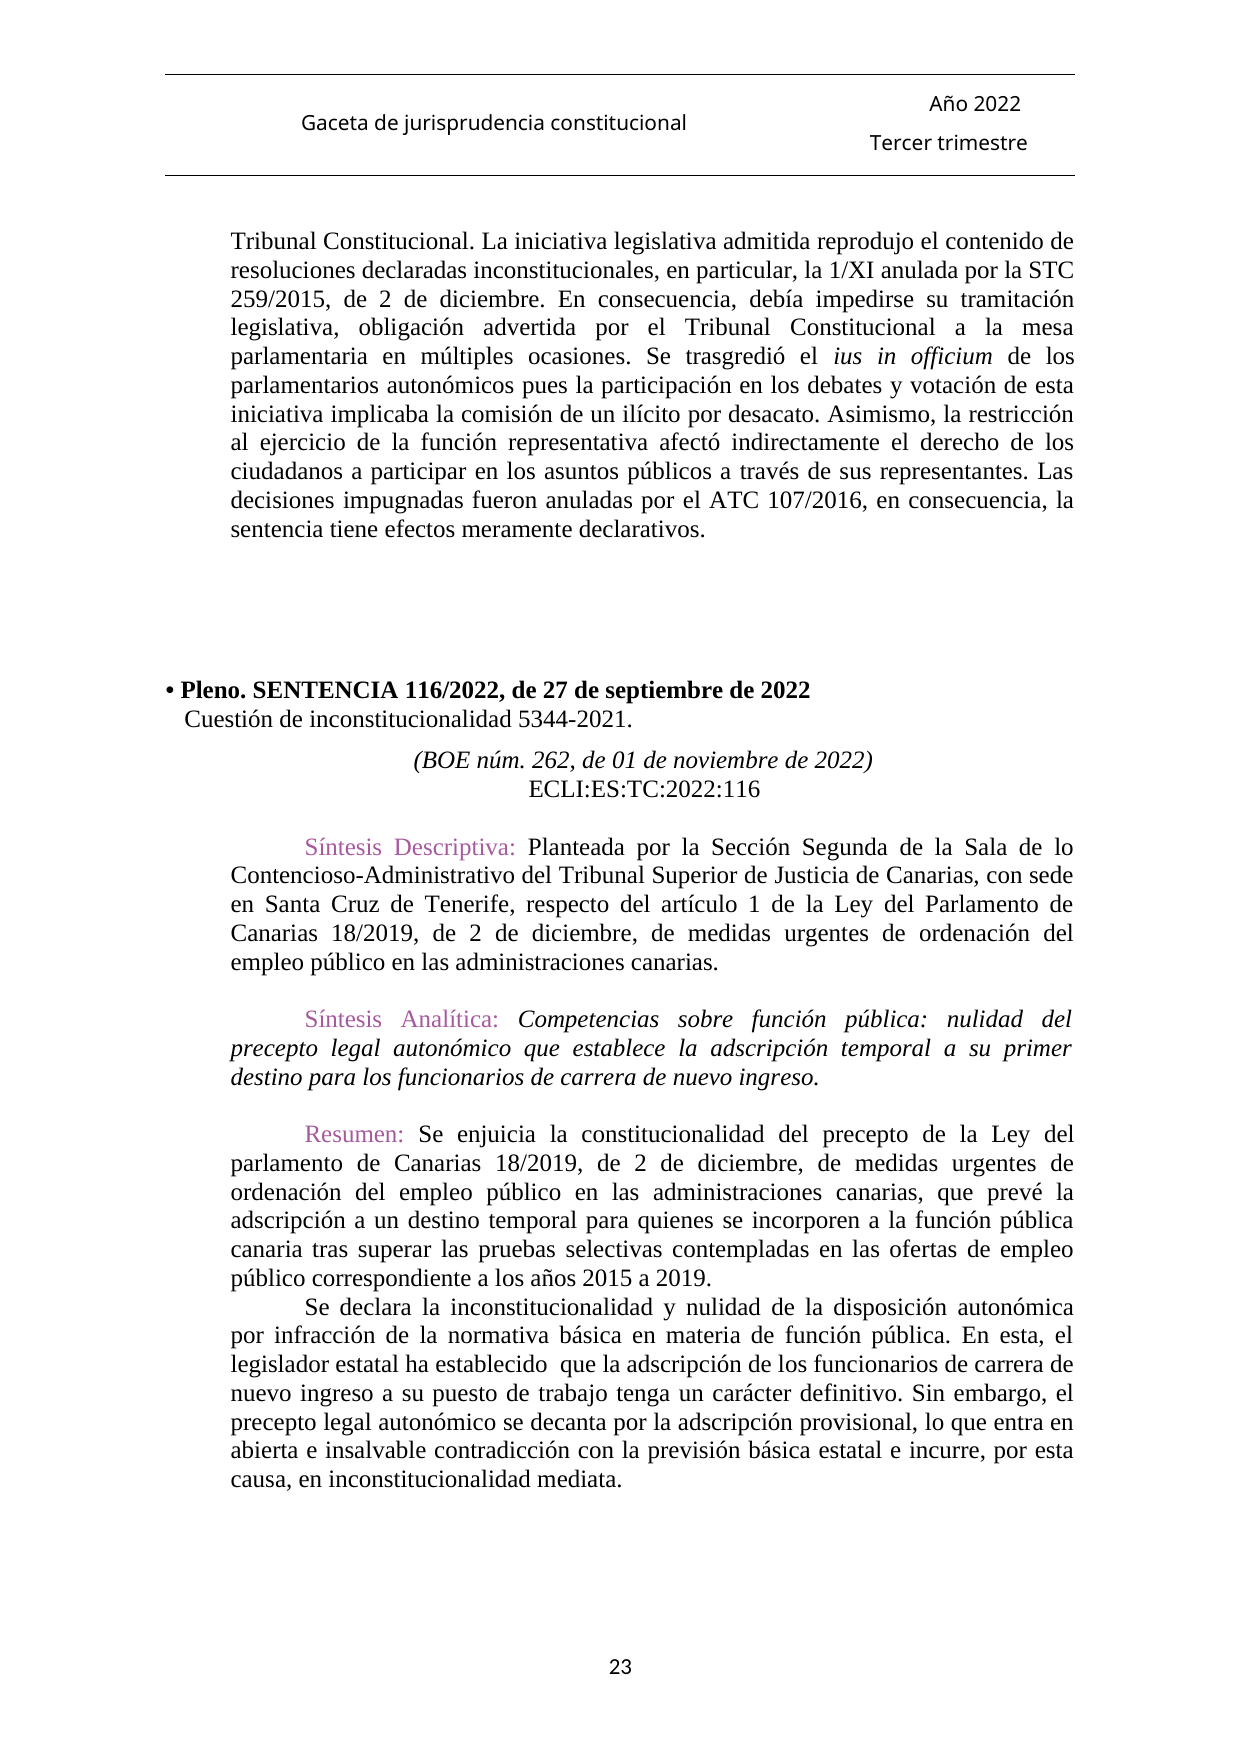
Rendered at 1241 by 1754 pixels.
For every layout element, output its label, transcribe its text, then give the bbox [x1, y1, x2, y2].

text ECLI:ES:TC:2022:116 [165, 774, 1075, 803]
text (BOE núm. 262, de 01 de noviembre de 2022) [165, 745, 1075, 774]
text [230, 226, 1075, 542]
text Síntesis Analítica: Competencias sobre función pública: nulidad del precepto legal autonómico que establece la adscripción temporal a su primer destino para los funcionarios de carrera de nuevo ingreso. [230, 1004, 1075, 1090]
text Síntesis Descriptiva: Planteada por la Sección Segunda de la Sala de lo Contencioso-Administrativo del Tribunal Superior de Justicia de Canarias, con sede en Santa Cruz de Tenerife, respecto del artículo 1 de la Ley del Parlamento de Canarias 18/2019, de 2 de diciembre, de medidas urgentes de ordenación del empleo público en las administraciones canarias. [230, 832, 1075, 975]
text Se declara la inconstitucionalidad y nulidad de la disposición autonómica por infracción de la normativa básica en materia de función pública. En esta, el legislador estatal ha establecido que la adscripción de los funcionarios de carrera de nuevo ingreso a su puesto de trabajo tenga un carácter definitivo. Sin embargo, el precepto legal autonómico se decanta por la adscripción provisional, lo que entra en abierta e insalvable contradicción con la previsión básica estatal e incurre, por esta causa, en inconstitucionalidad mediata. [230, 1292, 1075, 1493]
text • Pleno. SENTENCIA 116/2022, de 27 de septiembre de 2022 [165, 675, 1075, 704]
text Cuestión de inconstitucionalidad 5344-2021. [165, 704, 1075, 733]
text Resumen: Se enjuicia la constitucionalidad del precepto de la Ley del parlamento de Canarias 18/2019, de 2 de diciembre, de medidas urgentes de ordenación del empleo público en las administraciones canarias, que prevé la adscripción a un destino temporal para quienes se incorporen a la función pública canaria tras superar las pruebas selectivas contempladas en las ofertas de empleo público correspondiente a los años 2015 a 2019. [230, 1119, 1075, 1292]
